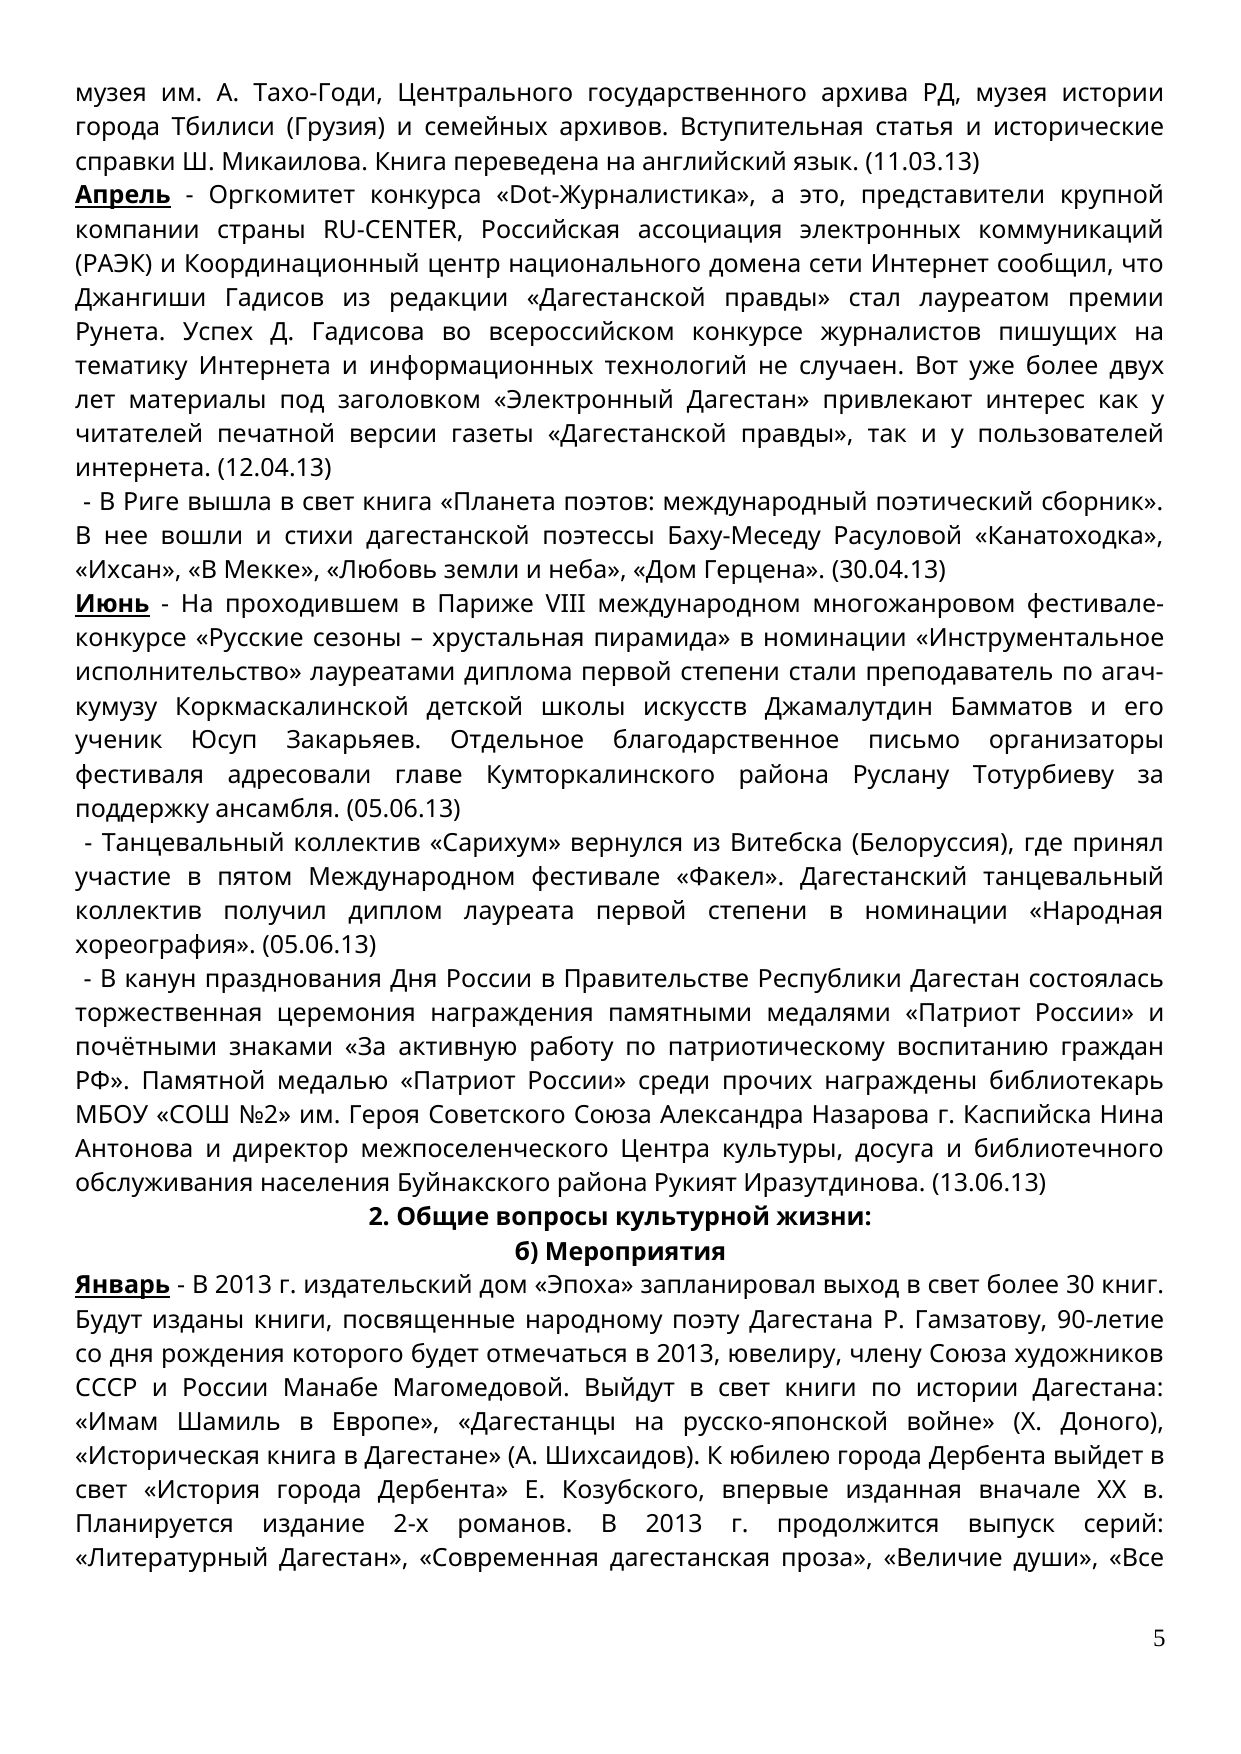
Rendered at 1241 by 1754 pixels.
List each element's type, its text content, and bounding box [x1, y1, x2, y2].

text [75, 1267, 1165, 1574]
text - В канун празднования Дня России в Правительстве Республики Дагестан состоялась торжественная церемония награждения памятными медалями «Патриот России» и почётными знаками «За активную работу по патриотическому воспитанию граждан РФ». Памятной медалью «Патриот России» среди прочих награждены библиотекарь МБОУ «СОШ №2» им. Героя Советского Союза Александра Назарова г. Каспийска Нина Антонова и директор межпоселенческого Центра культуры, досуга и библиотечного обслуживания населения Буйнакского района Рукият Иразутдинова. (13.06.13) [75, 961, 1165, 1199]
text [75, 75, 1165, 177]
text Июнь - На проходившем в Париже VIII международном многожанровом фестивале-конкурсе «Русские сезоны – хрустальная пирамида» в номинации «Инструментальное исполнительство» лауреатами диплома первой степени стали преподаватель по агач-кумузу Коркмаскалинской детской школы искусств Джамалутдин Бамматов и его ученик Юсуп Закарьяев. Отдельное благодарственное письмо организаторы фестиваля адресовали главе Кумторкалинского района Руслану Тотурбиеву за поддержку ансамбля. (05.06.13) [75, 586, 1165, 824]
text - Танцевальный коллектив «Сарихум» вернулся из Витебска (Белоруссия), где принял участие в пятом Международном фестивале «Факел». Дагестанский танцевальный коллектив получил диплом лауреата первой степени в номинации «Народная хореография». (05.06.13) [75, 824, 1165, 961]
text - В Риге вышла в свет книга «Планета поэтов: международный поэтический сборник». В нее вошли и стихи дагестанской поэтессы Баху-Меседу Расуловой «Канатоходка», «Ихсан», «В Мекке», «Любовь земли и неба», «Дом Герцена». (30.04.13) [75, 484, 1165, 586]
text б) Мероприятия [75, 1233, 1165, 1267]
text Апрель - Оргкомитет конкурса «Dot-Журналистика», а это, представители крупной компании страны RU-CENTER, Российская ассоциация электронных коммуникаций (РАЭК) и Координационный центр национального домена сети Интернет сообщил, что Джангиши Гадисов из редакции «Дагестанской правды» стал лауреатом премии Рунета. Успех Д. Гадисова во всероссийском конкурсе журналистов пишущих на тематику Интернета и информационных технологий не случаен. Вот уже более двух лет материалы под заголовком «Электронный Дагестан» привлекают интерес как у читателей печатной версии газеты «Дагестанской правды», так и у пользователей интернета. (12.04.13) [75, 177, 1165, 484]
text 2. Общие вопросы культурной жизни: [75, 1199, 1165, 1233]
